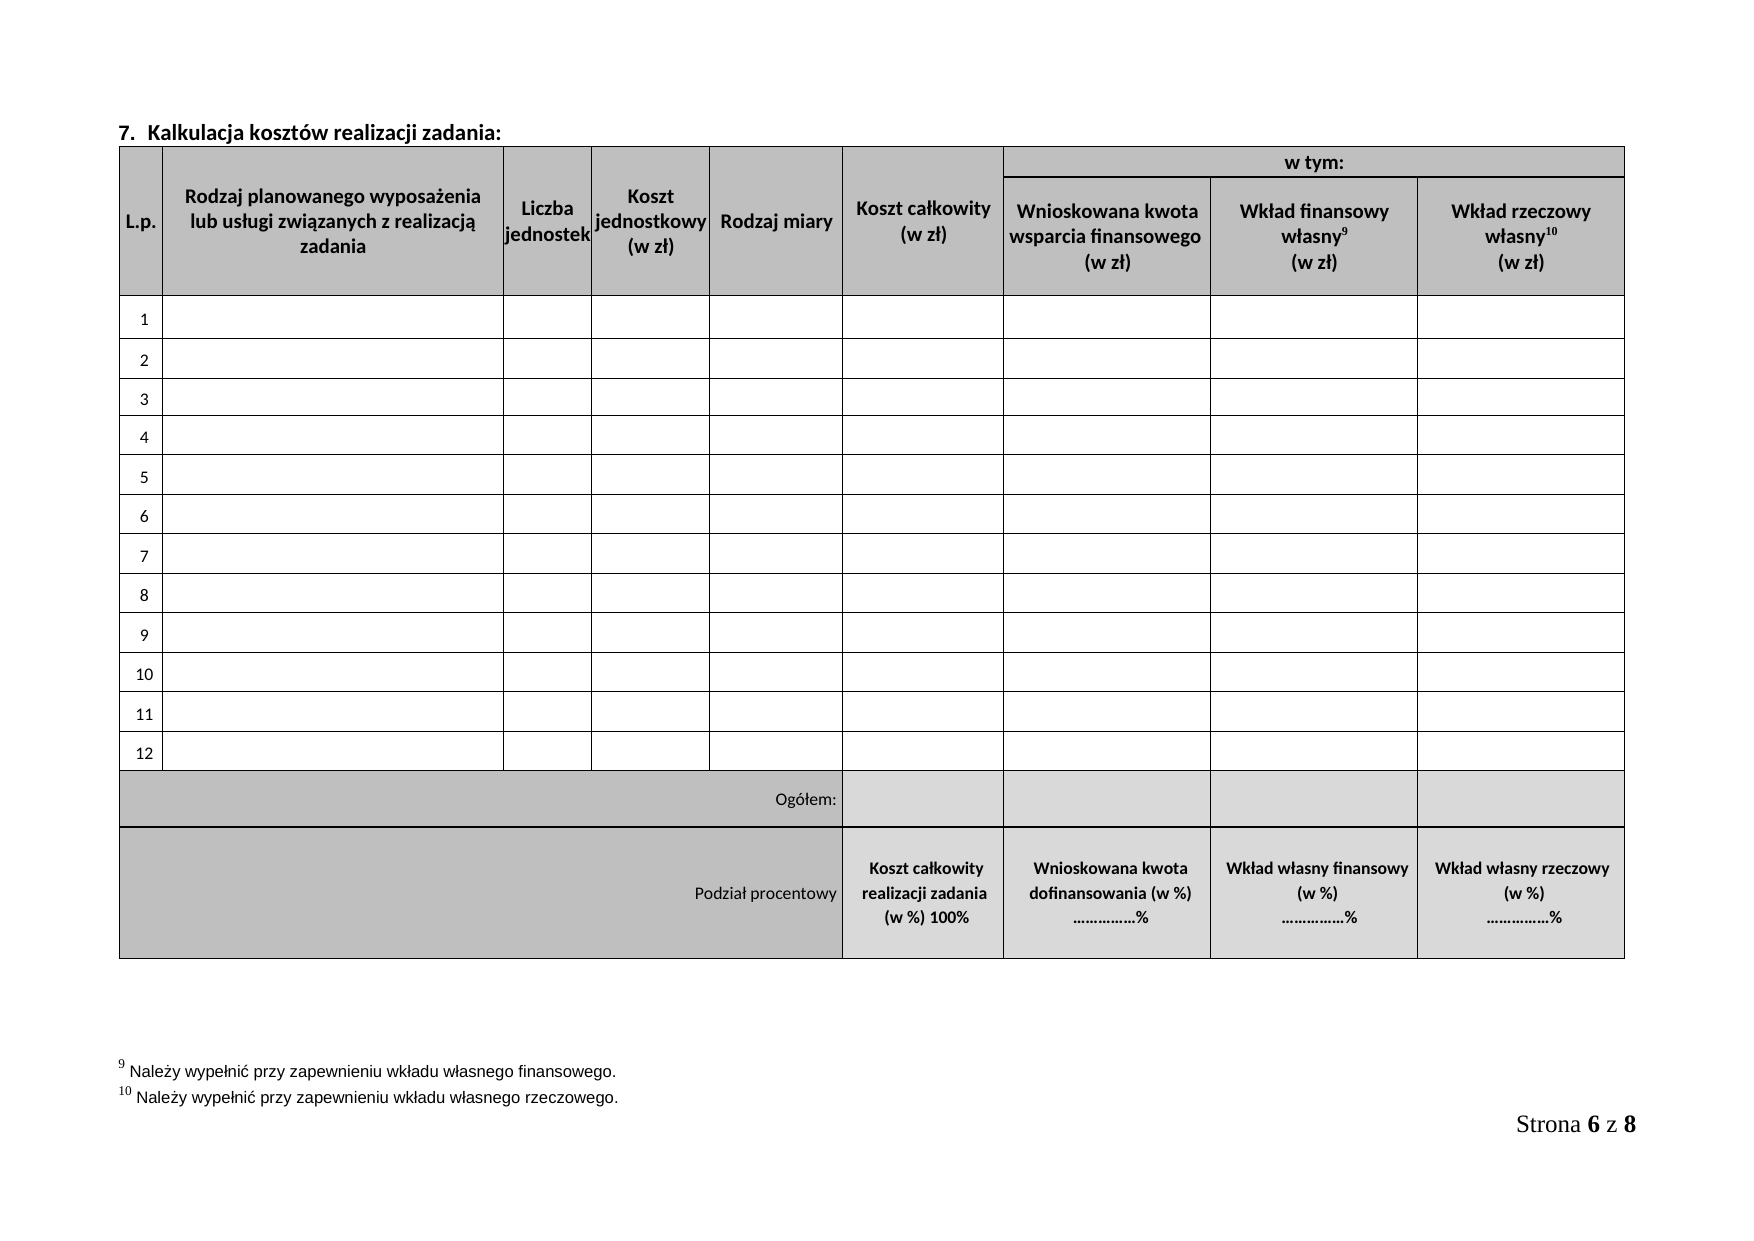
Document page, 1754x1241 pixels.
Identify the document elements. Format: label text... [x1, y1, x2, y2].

table_cell 4 [120, 416, 162, 454]
table_cell [504, 379, 591, 415]
table_cell [1418, 416, 1624, 454]
table_cell [1004, 613, 1210, 652]
table_cell [504, 613, 591, 652]
table_cell [843, 296, 1003, 337]
table_cell [163, 613, 503, 652]
table_cell [710, 613, 842, 652]
table_cell [710, 574, 842, 612]
table_cell [163, 653, 503, 691]
table_cell [1004, 416, 1210, 454]
table_cell Koszt całkowity realizacji zadania (w %) 100% [843, 828, 1003, 958]
table_cell Wkład finansowy własny (w zł) [1211, 178, 1417, 295]
table_cell [1211, 574, 1417, 612]
table_cell [843, 771, 1003, 826]
table_cell [1211, 455, 1417, 494]
table_cell [1004, 379, 1210, 415]
table_cell Wkład własny finansowy (w %) ……………% [1211, 828, 1417, 958]
table_cell 7 [120, 534, 162, 573]
table_cell [843, 732, 1003, 770]
table_cell [592, 495, 709, 533]
table_cell [1418, 574, 1624, 612]
table_cell [504, 534, 591, 573]
table_cell [504, 296, 591, 337]
table_cell [710, 379, 842, 415]
table_cell [1004, 574, 1210, 612]
table_cell 10 [120, 653, 162, 691]
table_cell [843, 455, 1003, 494]
table_cell [592, 574, 709, 612]
table_cell [843, 692, 1003, 731]
table_cell [710, 732, 842, 770]
table_cell [1418, 732, 1624, 770]
table_cell [1418, 296, 1624, 337]
table_cell [1418, 455, 1624, 494]
table_cell [1211, 495, 1417, 533]
table_cell [163, 732, 503, 770]
table_cell [504, 574, 591, 612]
table_cell [163, 455, 503, 494]
table_cell 9 [120, 613, 162, 652]
table_cell [504, 339, 591, 377]
table_header Liczba jednostek [504, 147, 591, 295]
table_cell 3 [120, 379, 162, 415]
table_cell [710, 653, 842, 691]
table_cell [1211, 416, 1417, 454]
table_cell [1211, 771, 1417, 826]
table_cell [163, 416, 503, 454]
table_cell [1004, 771, 1210, 826]
table_cell [163, 379, 503, 415]
table_cell [710, 296, 842, 337]
table_cell [1004, 534, 1210, 573]
table_cell [592, 692, 709, 731]
table_cell [592, 534, 709, 573]
table_cell [163, 534, 503, 573]
list Kalkulacja kosztów realizacji zadania: [118, 118, 1636, 146]
table_cell [710, 455, 842, 494]
table_cell [504, 495, 591, 533]
table_cell [504, 653, 591, 691]
table_cell 1 [120, 296, 162, 337]
table_cell Wkład rzeczowy własny (w zł) [1418, 178, 1624, 295]
table_cell 12 [120, 732, 162, 770]
table_cell [592, 613, 709, 652]
table_cell [1418, 534, 1624, 573]
table_cell 6 [120, 495, 162, 533]
table_cell [504, 416, 591, 454]
table_cell [1211, 613, 1417, 652]
table_header w tym: [1004, 147, 1624, 176]
table_cell [710, 416, 842, 454]
table_cell 5 [120, 455, 162, 494]
table_cell Wnioskowana kwota wsparcia finansowego (w zł) [1004, 178, 1210, 295]
table_cell [843, 339, 1003, 377]
table_cell [592, 416, 709, 454]
table_cell [710, 339, 842, 377]
table_header Rodzaj miary [710, 147, 842, 295]
table_cell [843, 534, 1003, 573]
table_cell [843, 653, 1003, 691]
table_cell [1418, 339, 1624, 377]
table_cell [504, 692, 591, 731]
table_cell [843, 574, 1003, 612]
table_cell [1211, 732, 1417, 770]
table_cell Ogółem: [120, 771, 842, 826]
table_cell [1004, 732, 1210, 770]
table_header Koszt jednostkowy (w zł) [592, 147, 709, 295]
table_cell Podział procentowy [120, 828, 842, 958]
table_cell [1418, 771, 1624, 826]
table_cell [592, 296, 709, 337]
table_cell [1004, 455, 1210, 494]
table_cell [710, 495, 842, 533]
table_cell [1418, 379, 1624, 415]
table_cell [1211, 379, 1417, 415]
table_cell [163, 692, 503, 731]
table_cell Wkład własny rzeczowy (w %) ……………% [1418, 828, 1624, 958]
table_cell [592, 379, 709, 415]
table_cell [1418, 613, 1624, 652]
table_cell [163, 574, 503, 612]
table_cell [592, 455, 709, 494]
table_cell [1004, 653, 1210, 691]
table_cell [1004, 296, 1210, 337]
table_cell [592, 339, 709, 377]
table_cell [710, 692, 842, 731]
table_cell [1004, 495, 1210, 533]
table_cell [843, 495, 1003, 533]
table_cell [1211, 296, 1417, 337]
table_header Koszt całkowity (w zł) [843, 147, 1003, 295]
table_cell [1211, 653, 1417, 691]
table_cell 11 [120, 692, 162, 731]
table_cell [843, 613, 1003, 652]
table_cell [163, 495, 503, 533]
table_cell [1418, 692, 1624, 731]
table_cell [163, 296, 503, 337]
table_cell [843, 416, 1003, 454]
table_header L.p. [120, 147, 162, 295]
table_cell [592, 653, 709, 691]
table_cell [1211, 692, 1417, 731]
table_cell [1418, 495, 1624, 533]
table_cell [1211, 534, 1417, 573]
table_cell [843, 379, 1003, 415]
table_cell [1004, 692, 1210, 731]
table_cell [163, 339, 503, 377]
table_cell 8 [120, 574, 162, 612]
table_cell [1418, 653, 1624, 691]
table_cell [1211, 339, 1417, 377]
table_cell [504, 455, 591, 494]
table_header Rodzaj planowanego wyposażenia lub usługi związanych z realizacją zadania [163, 147, 503, 295]
table_cell [504, 732, 591, 770]
table_cell Wnioskowana kwota dofinansowania (w %) ……………% [1004, 828, 1210, 958]
table_cell [592, 732, 709, 770]
table_cell [710, 534, 842, 573]
table_cell [1004, 339, 1210, 377]
table_cell 2 [120, 339, 162, 377]
